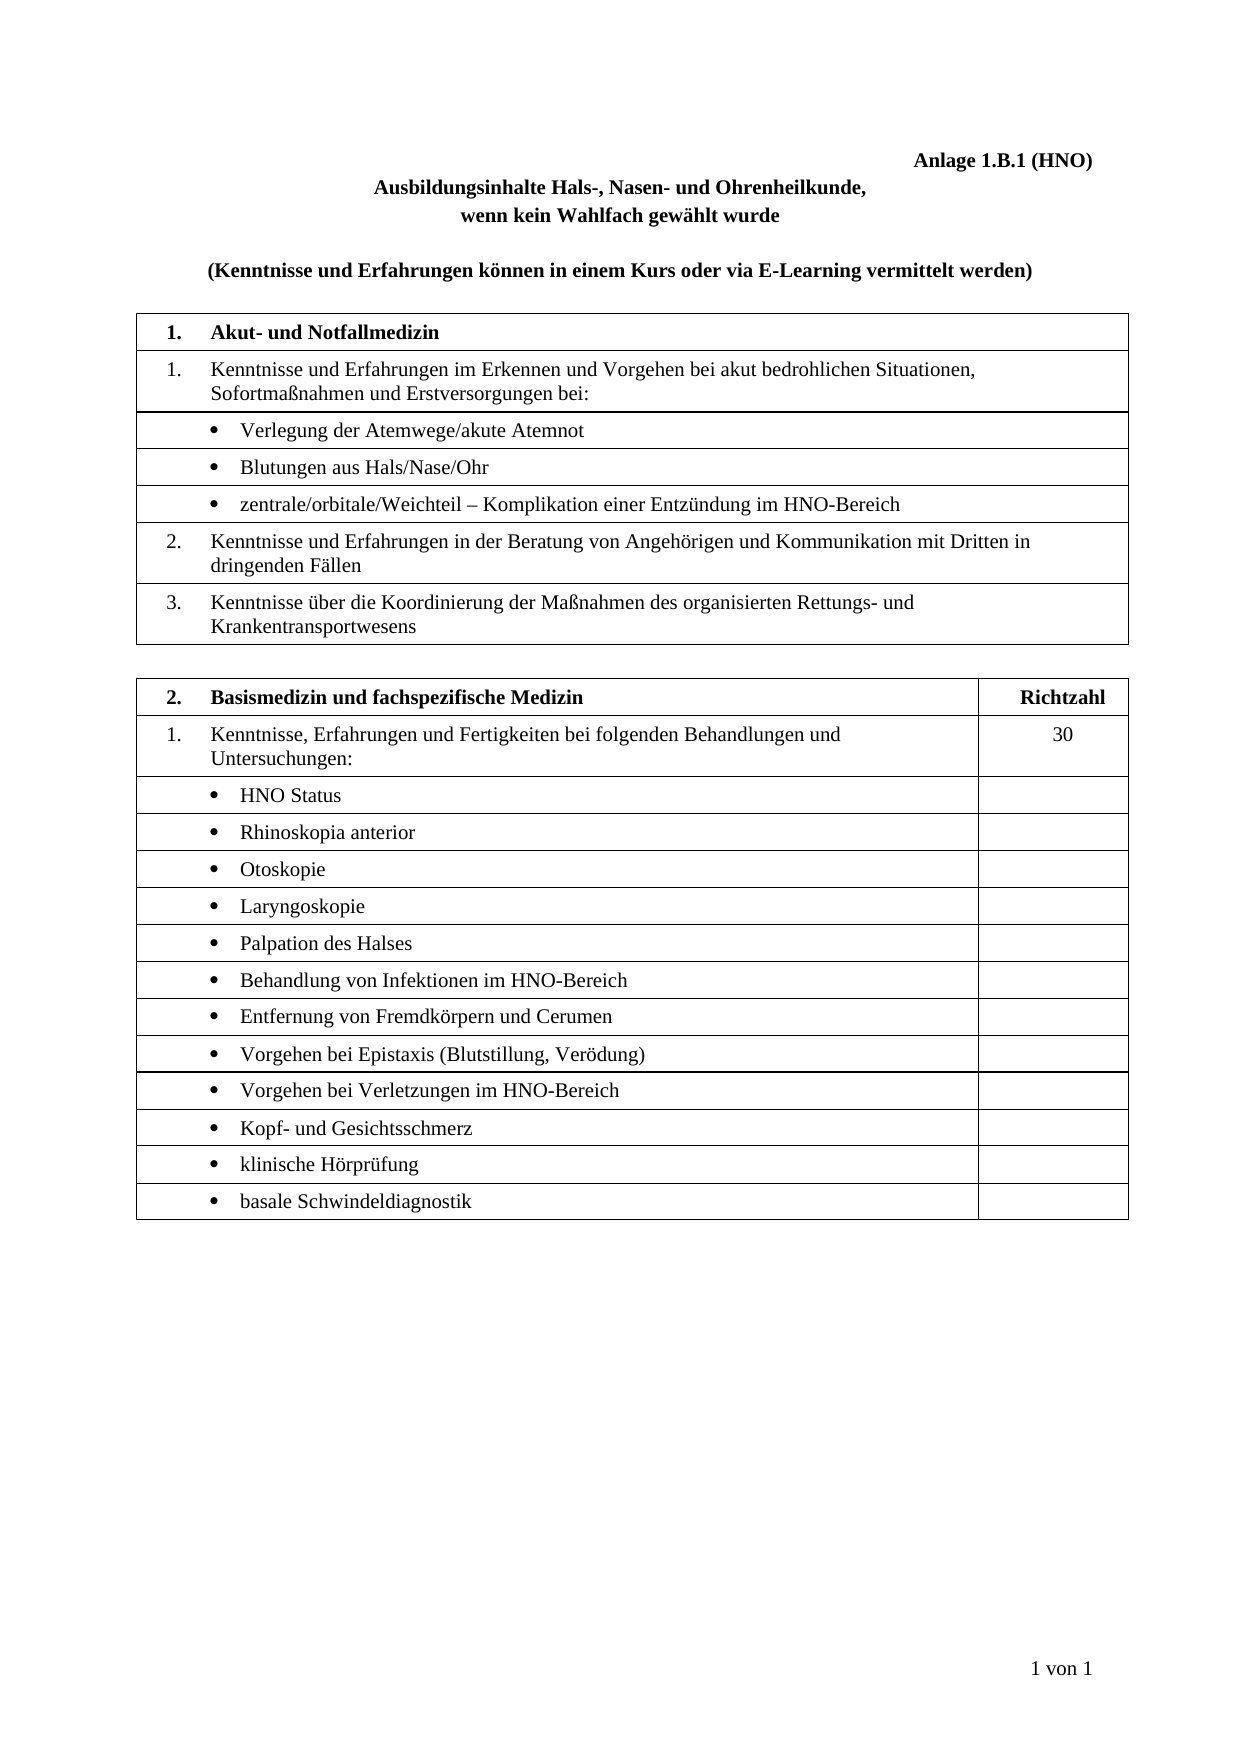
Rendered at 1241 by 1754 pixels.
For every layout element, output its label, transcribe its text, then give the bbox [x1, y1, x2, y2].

table_cell Vorgehen bei Verletzungen im HNO-Bereich [137, 1073, 978, 1108]
table_cell Kenntnisse über die Koordinierung der Maßnahmen des organisierten Rettungs- und Krankentransportwesens [137, 584, 1128, 644]
table_cell [979, 1184, 1128, 1219]
table_cell klinische Hörprüfung [137, 1146, 978, 1182]
table_cell basale Schwindeldiagnostik [137, 1184, 978, 1219]
table_cell Palpation des Halses [137, 925, 978, 961]
text Ausbildungsinhalte Hals-, Nasen- und Ohrenheilkunde, [148, 175, 1092, 199]
table_cell [979, 777, 1128, 813]
table_cell Blutungen aus Hals/Nase/Ohr [137, 449, 1128, 485]
table_cell Rhinoskopia anterior [137, 814, 978, 849]
text wenn kein Wahlfach gewählt wurde [148, 203, 1092, 227]
table_cell [979, 888, 1128, 923]
text (Kenntnisse und Erfahrungen können in einem Kurs oder via E-Learning vermittelt werden) [148, 258, 1092, 282]
table_cell [979, 1073, 1128, 1108]
table_cell [979, 1146, 1128, 1182]
table_cell Verlegung der Atemwege/akute Atemnot [137, 413, 1128, 448]
table_header Richtzahl [979, 679, 1128, 714]
table_cell Otoskopie [137, 851, 978, 887]
table_cell Vorgehen bei Epistaxis (Blutstillung, Verödung) [137, 1036, 978, 1071]
table_cell [979, 999, 1128, 1034]
table_cell [979, 814, 1128, 849]
table_cell Kenntnisse, Erfahrungen und Fertigkeiten bei folgenden Behandlungen und Untersuchungen: [137, 716, 978, 776]
table_cell Kopf- und Gesichtsschmerz [137, 1110, 978, 1145]
table_cell Entfernung von Fremdkörpern und Cerumen [137, 999, 978, 1034]
table_cell [979, 925, 1128, 961]
table_cell HNO Status [137, 777, 978, 813]
table_cell Kenntnisse und Erfahrungen im Erkennen und Vorgehen bei akut bedrohlichen Situationen, Sofortmaßnahmen und Erstversorgungen bei: [137, 351, 1128, 411]
table_header 2. Basismedizin und fachspezifische Medizin [137, 679, 978, 714]
table_cell [979, 1110, 1128, 1145]
table_cell Behandlung von Infektionen im HNO-Bereich [137, 962, 978, 997]
table_cell zentrale/orbitale/Weichteil – Komplikation einer Entzündung im HNO-Bereich [137, 486, 1128, 522]
table_cell [979, 1036, 1128, 1071]
table_cell [979, 851, 1128, 887]
text Anlage 1.B.1 (HNO) [148, 148, 1092, 172]
table_cell Kenntnisse und Erfahrungen in der Beratung von Angehörigen und Kommunikation mit Dritten in dringenden Fällen [137, 523, 1128, 583]
table_cell Laryngoskopie [137, 888, 978, 923]
table_header 1. Akut- und Notfallmedizin [137, 314, 1128, 350]
table_cell 30 [979, 716, 1128, 776]
table_cell [979, 962, 1128, 997]
